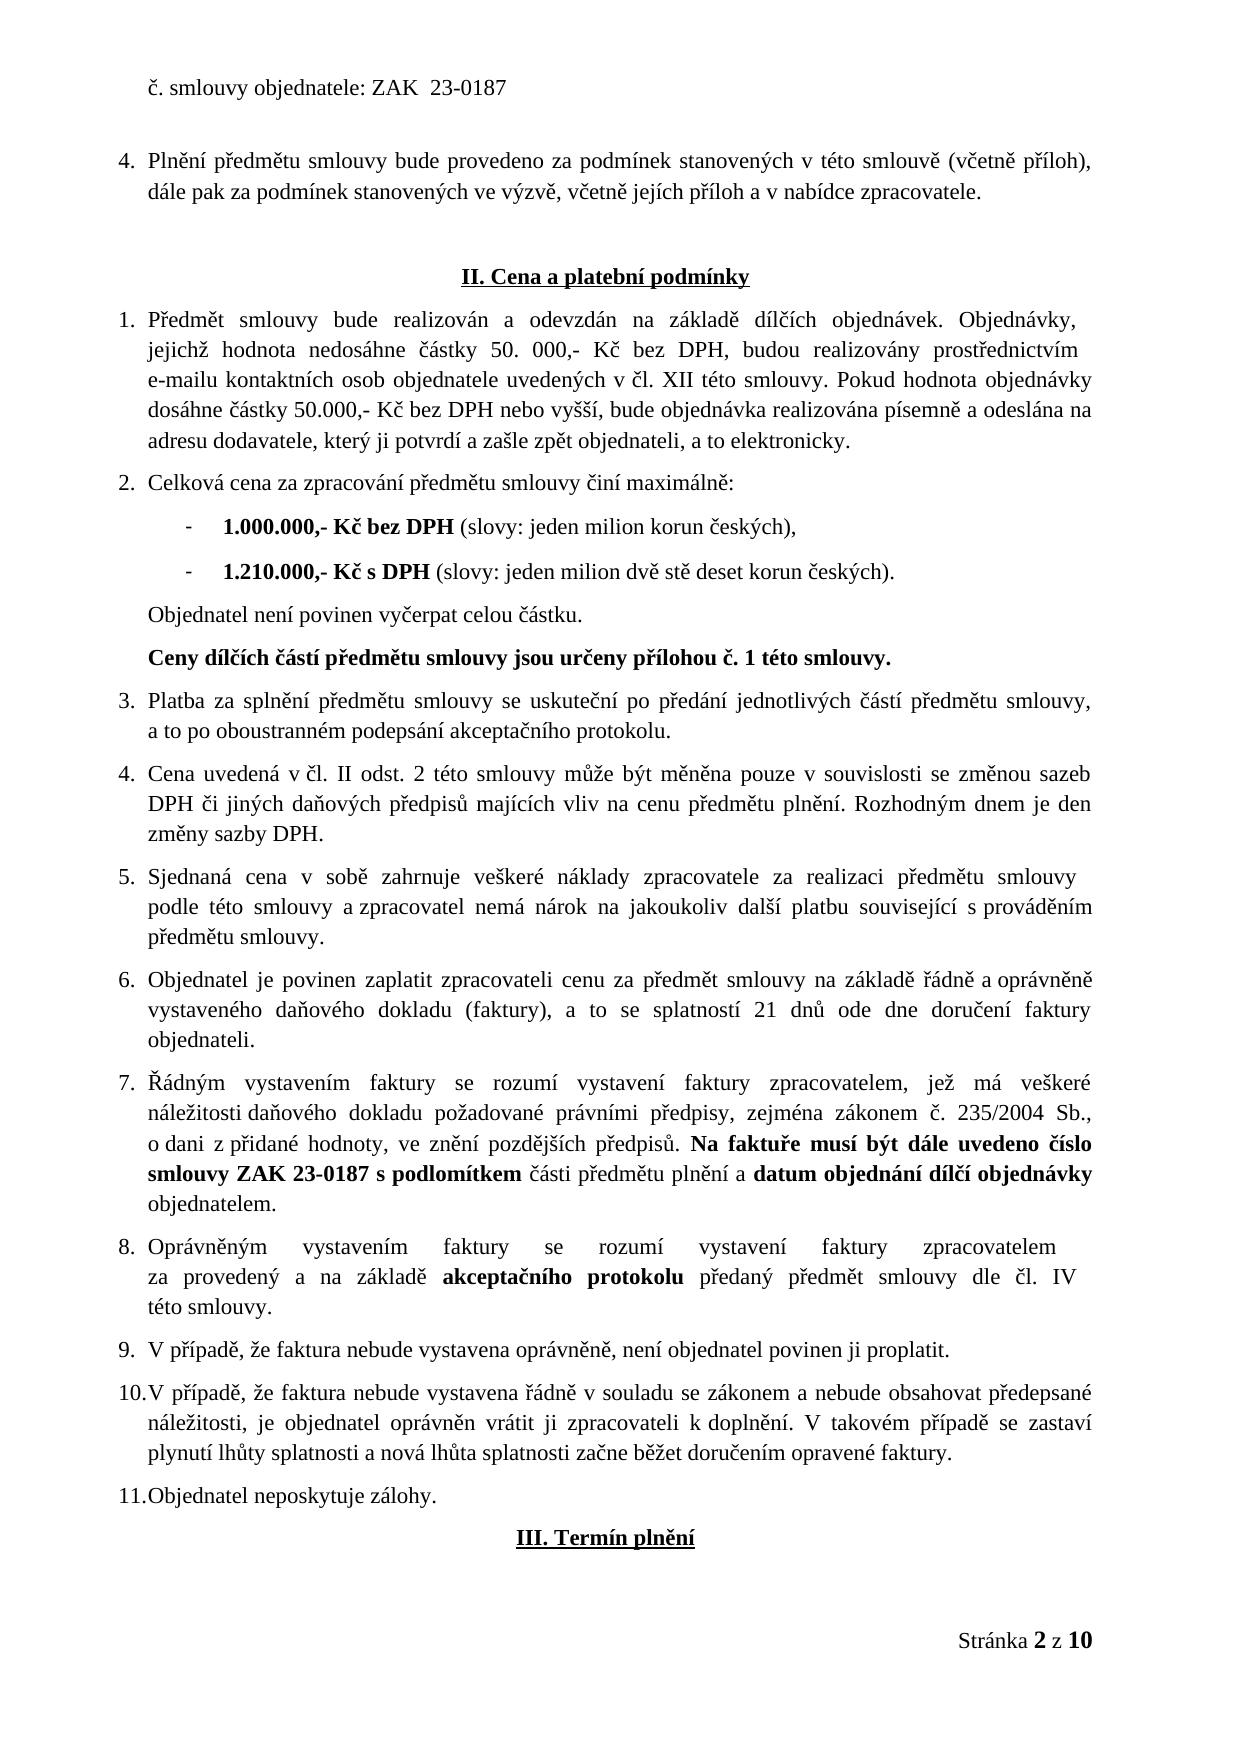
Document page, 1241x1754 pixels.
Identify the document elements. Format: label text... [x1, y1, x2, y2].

text Objednatel není povinen vyčerpat celou částku. [148, 602, 1093, 628]
list Celková cena za zpracování předmětu smlouvy činí maximálně: [118, 469, 1093, 496]
list 1.210.000,- Kč s DPH (slovy: jeden milion dvě stě deset korun českých). [185, 557, 1093, 585]
list V případě, že faktura nebude vystavena oprávněně, není objednatel povinen ji proplatit. [118, 1336, 1093, 1362]
list 1.000.000,- Kč bez DPH (slovy: jeden milion korun českých), [185, 512, 1093, 540]
list Řádným vystavením faktury se rozumí vystavení faktury zpracovatelem, jež má veškeré náležitosti daňového dokladu požadované právními předpisy, zejména zákonem č. 235/2004 Sb., o dani z přidané hodnoty, ve znění pozdějších předpisů. Na faktuře musí být dále uvedeno číslo smlouvy ZAK 23-0187 s podlomítkem části předmětu plnění a datum objednání dílčí objednávky objednatelem. [118, 1069, 1093, 1216]
list Cena uvedená v čl. II odst. 2 této smlouvy může být měněna pouze v souvislosti se změnou sazeb DPH či jiných daňových předpisů majících vliv na cenu předmětu plnění. Rozhodným dnem je den změny sazby DPH. [118, 760, 1093, 847]
list Plnění předmětu smlouvy bude provedeno za podmínek stanovených v této smlouvě (včetně příloh), dále pak za podmínek stanovených ve výzvě, včetně jejích příloh a v nabídce zpracovatele. [118, 148, 1093, 204]
list Sjednaná cena v sobě zahrnuje veškeré náklady zpracovatele za realizaci předmětu smlouvy podle této smlouvy a zpracovatel nemá nárok na jakoukoliv další platbu související s prováděním předmětu smlouvy. [118, 863, 1093, 950]
list V případě, že faktura nebude vystavena řádně v souladu se zákonem a nebude obsahovat předepsané náležitosti, je objednatel oprávněn vrátit ji zpracovateli k doplnění. V takovém případě se zastaví plynutí lhůty splatnosti a nová lhůta splatnosti začne běžet doručením opravené faktury. [118, 1379, 1093, 1465]
text II. Cena a platební podmínky [118, 263, 1093, 289]
list Oprávněným vystavením faktury se rozumí vystavení faktury zpracovatelem za provedený a na základě akceptačního protokolu předaný předmět smlouvy dle čl. IV této smlouvy. [118, 1233, 1093, 1319]
list Platba za splnění předmětu smlouvy se uskuteční po předání jednotlivých částí předmětu smlouvy, a to po oboustranném podepsání akceptačního protokolu. [118, 687, 1093, 743]
list Objednatel je povinen zaplatit zpracovateli cenu za předmět smlouvy na základě řádně a oprávněně vystaveného daňového dokladu (faktury), a to se splatností 21 dnů ode dne doručení faktury objednateli. [118, 966, 1093, 1053]
list Objednatel neposkytuje zálohy. [118, 1482, 1093, 1508]
list Předmět smlouvy bude realizován a odevzdán na základě dílčích objednávek. Objednávky, jejichž hodnota nedosáhne částky 50. 000,- Kč bez DPH, budou realizovány prostřednictvím e-mailu kontaktních osob objednatele uvedených v čl. XII této smlouvy. Pokud hodnota objednávky dosáhne částky 50.000,- Kč bez DPH nebo vyšší, bude objednávka realizována písemně a odeslána na adresu dodavatele, který ji potvrdí a zašle zpět objednateli, a to elektronicky. [118, 306, 1093, 453]
text Ceny dílčích částí předmětu smlouvy jsou určeny přílohou č. 1 této smlouvy. [148, 644, 1093, 671]
text III. Termín plnění [118, 1524, 1093, 1551]
